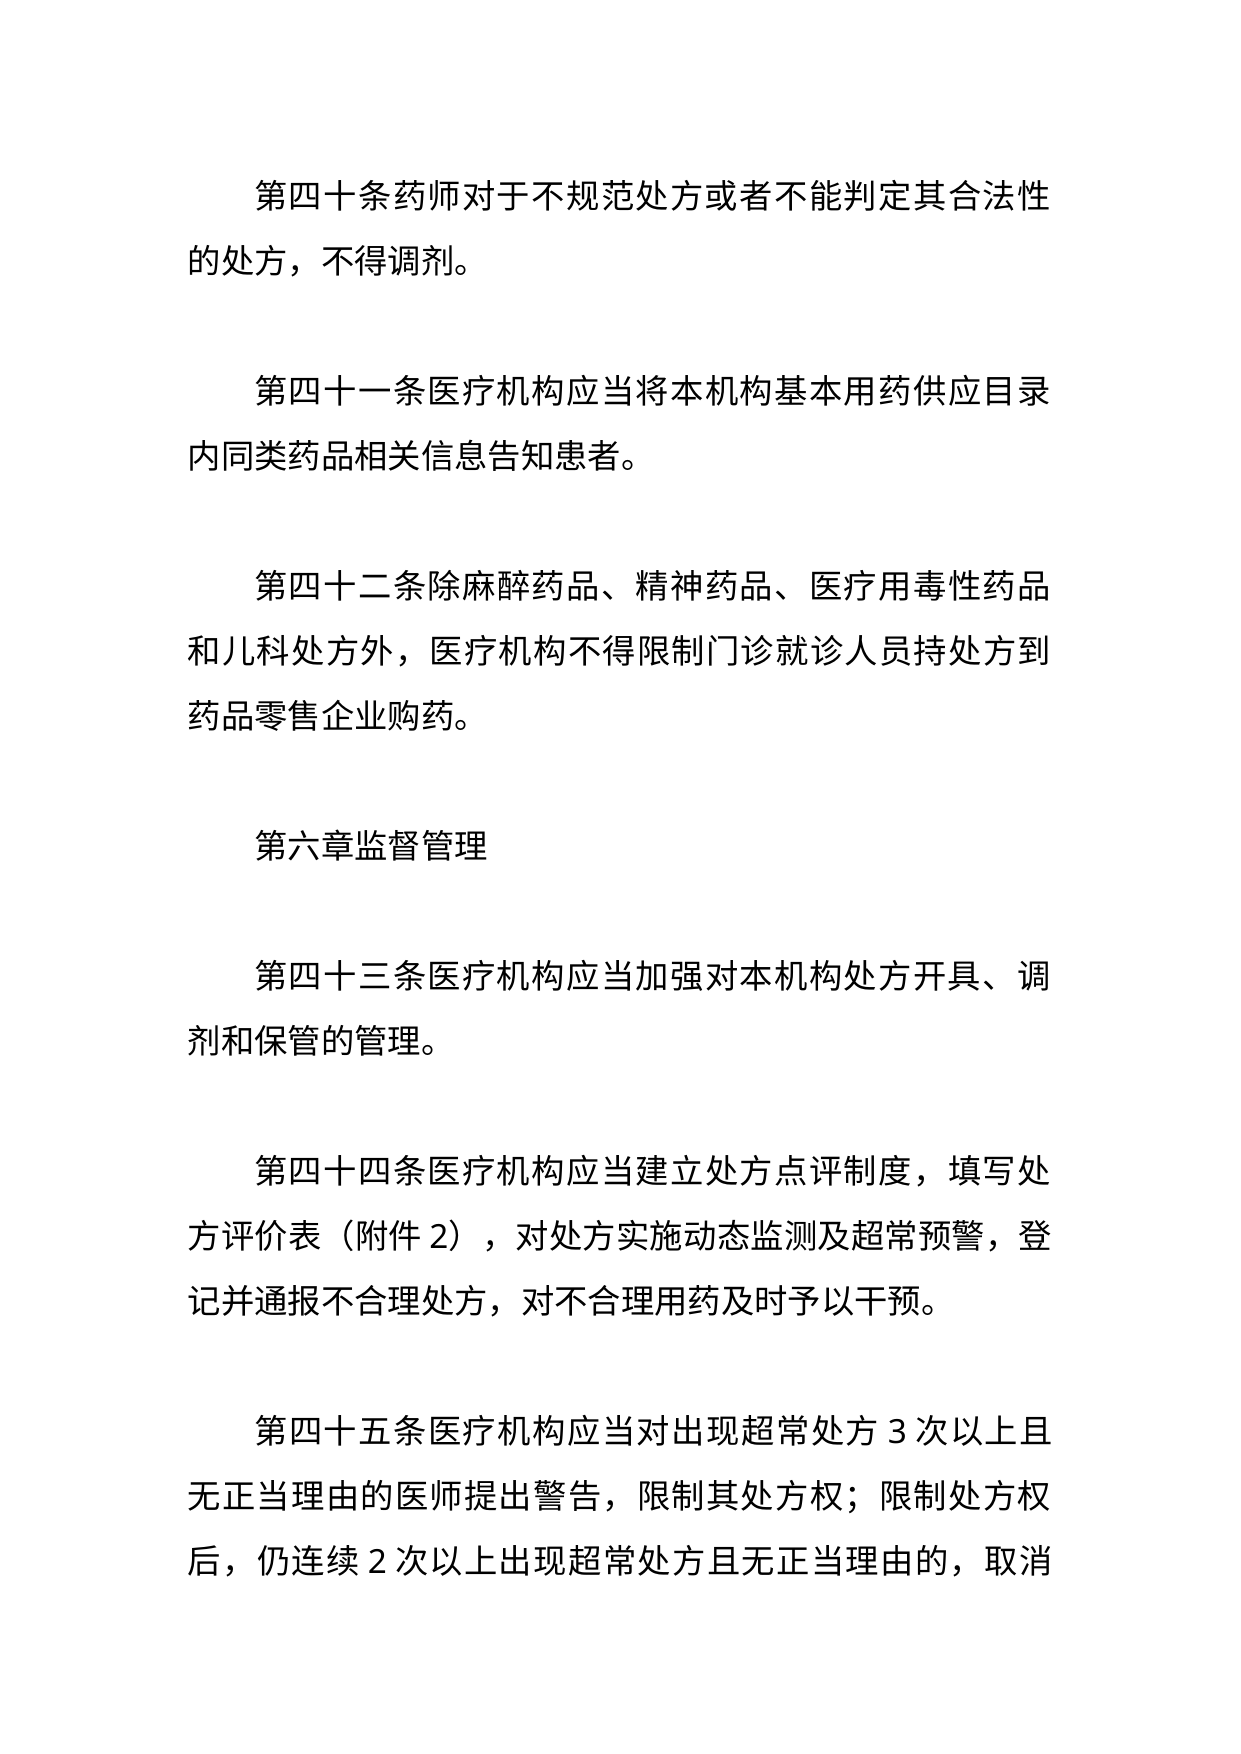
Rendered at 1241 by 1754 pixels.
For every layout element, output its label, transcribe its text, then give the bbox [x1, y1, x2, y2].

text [187, 1397, 1053, 1592]
text 第六章监督管理 [187, 812, 1053, 877]
text 第四十条药师对于不规范处方或者不能判定其合法性的处方，不得调剂。 [187, 162, 1053, 292]
text 第四十四条医疗机构应当建立处方点评制度，填写处方评价表（附件2），对处方实施动态监测及超常预警，登记并通报不合理处方，对不合理用药及时予以干预。 [187, 1137, 1053, 1332]
text 第四十一条医疗机构应当将本机构基本用药供应目录内同类药品相关信息告知患者。 [187, 357, 1053, 487]
text 第四十三条医疗机构应当加强对本机构处方开具、调剂和保管的管理。 [187, 942, 1053, 1072]
text 第四十二条除麻醉药品、精神药品、医疗用毒性药品和儿科处方外，医疗机构不得限制门诊就诊人员持处方到药品零售企业购药。 [187, 552, 1053, 747]
